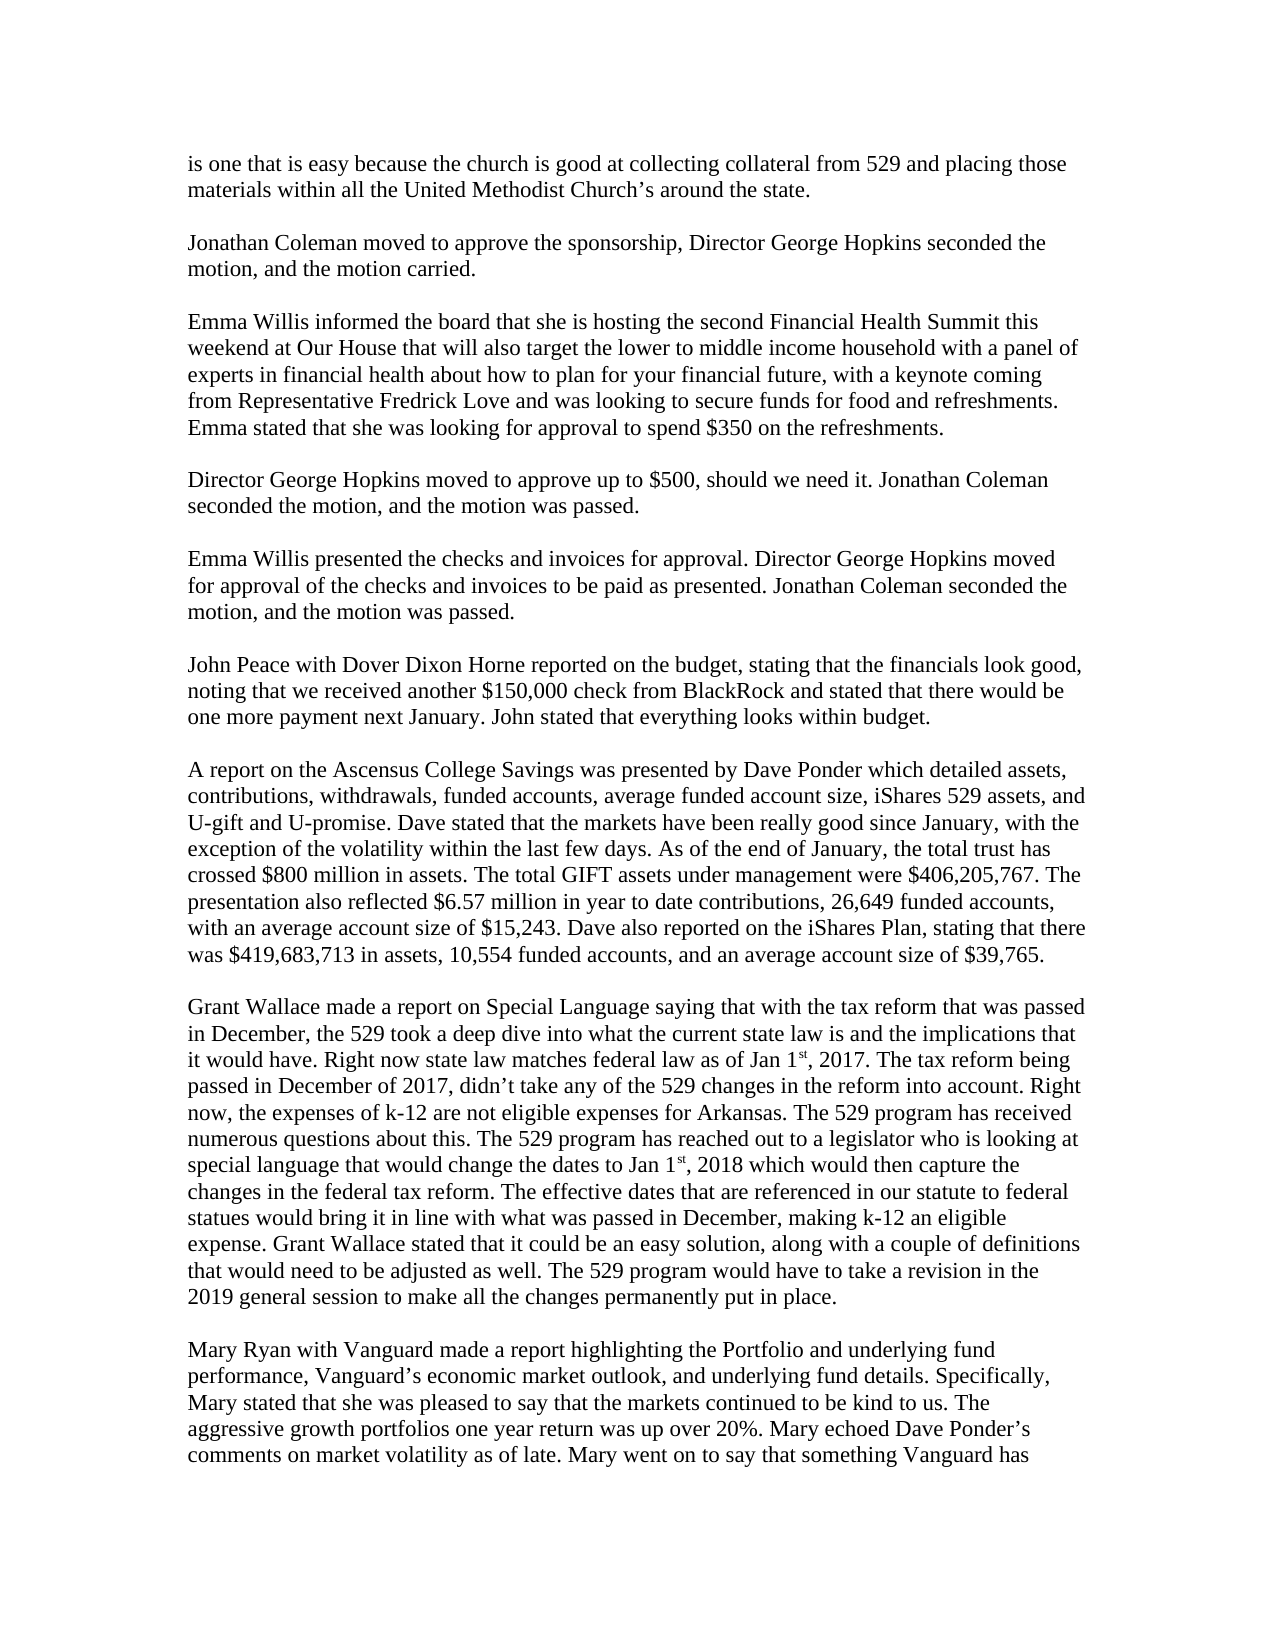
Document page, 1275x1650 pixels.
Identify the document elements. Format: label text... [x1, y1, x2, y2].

text A report on the Ascensus College Savings was presented by Dave Ponder which detailed assets, contributions, withdrawals, funded accounts, average funded account size, iShares 529 assets, and U-gift and U-promise. Dave stated that the markets have been really good since January, with the exception of the volatility within the last few days. As of the end of January, the total trust has crossed $800 million in assets. The total GIFT assets under management were $406,205,767. The presentation also reflected $6.57 million in year to date contributions, 26,649 funded accounts, with an average account size of $15,243. Dave also reported on the iShares Plan, stating that there was $419,683,713 in assets, 10,554 funded accounts, and an average account size of $39,765. [187, 756, 1087, 967]
text Jonathan Coleman moved to approve the sponsorship, Director George Hopkins seconded the motion, and the motion carried. [187, 229, 1087, 282]
text Grant Wallace made a report on Special Language saying that with the tax reform that was passed in December, the 529 took a deep dive into what the current state law is and the implications that it would have. Right now state law matches federal law as of Jan 1st, 2017. The tax reform being passed in December of 2017, didn’t take any of the 529 changes in the reform into account. Right now, the expenses of k-12 are not eligible expenses for Arkansas. The 529 program has received numerous questions about this. The 529 program has reached out to a legislator who is looking at special language that would change the dates to Jan 1st, 2018 which would then capture the changes in the federal tax reform. The effective dates that are referenced in our statute to federal statues would bring it in line with what was passed in December, making k-12 an eligible expense. Grant Wallace stated that it could be an easy solution, along with a couple of definitions that would need to be adjusted as well. The 529 program would have to take a revision in the 2019 general session to make all the changes permanently put in place. [187, 993, 1087, 1309]
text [187, 1336, 1087, 1468]
text Emma Willis presented the checks and invoices for approval. Director George Hopkins moved for approval of the checks and invoices to be paid as presented. Jonathan Coleman seconded the motion, and the motion was passed. [187, 545, 1087, 624]
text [187, 150, 1087, 203]
text Emma Willis informed the board that she is hosting the second Financial Health Summit this weekend at Our House that will also target the lower to middle income household with a panel of experts in financial health about how to plan for your financial future, with a keynote coming from Representative Fredrick Love and was looking to secure funds for food and refreshments. Emma stated that she was looking for approval to spend $350 on the refreshments. [187, 308, 1087, 440]
text Director George Hopkins moved to approve up to $500, should we need it. Jonathan Coleman seconded the motion, and the motion was passed. [187, 466, 1087, 519]
text John Peace with Dover Dixon Horne reported on the budget, stating that the financials look good, noting that we received another $150,000 check from BlackRock and stated that there would be one more payment next January. John stated that everything looks within budget. [187, 651, 1087, 730]
